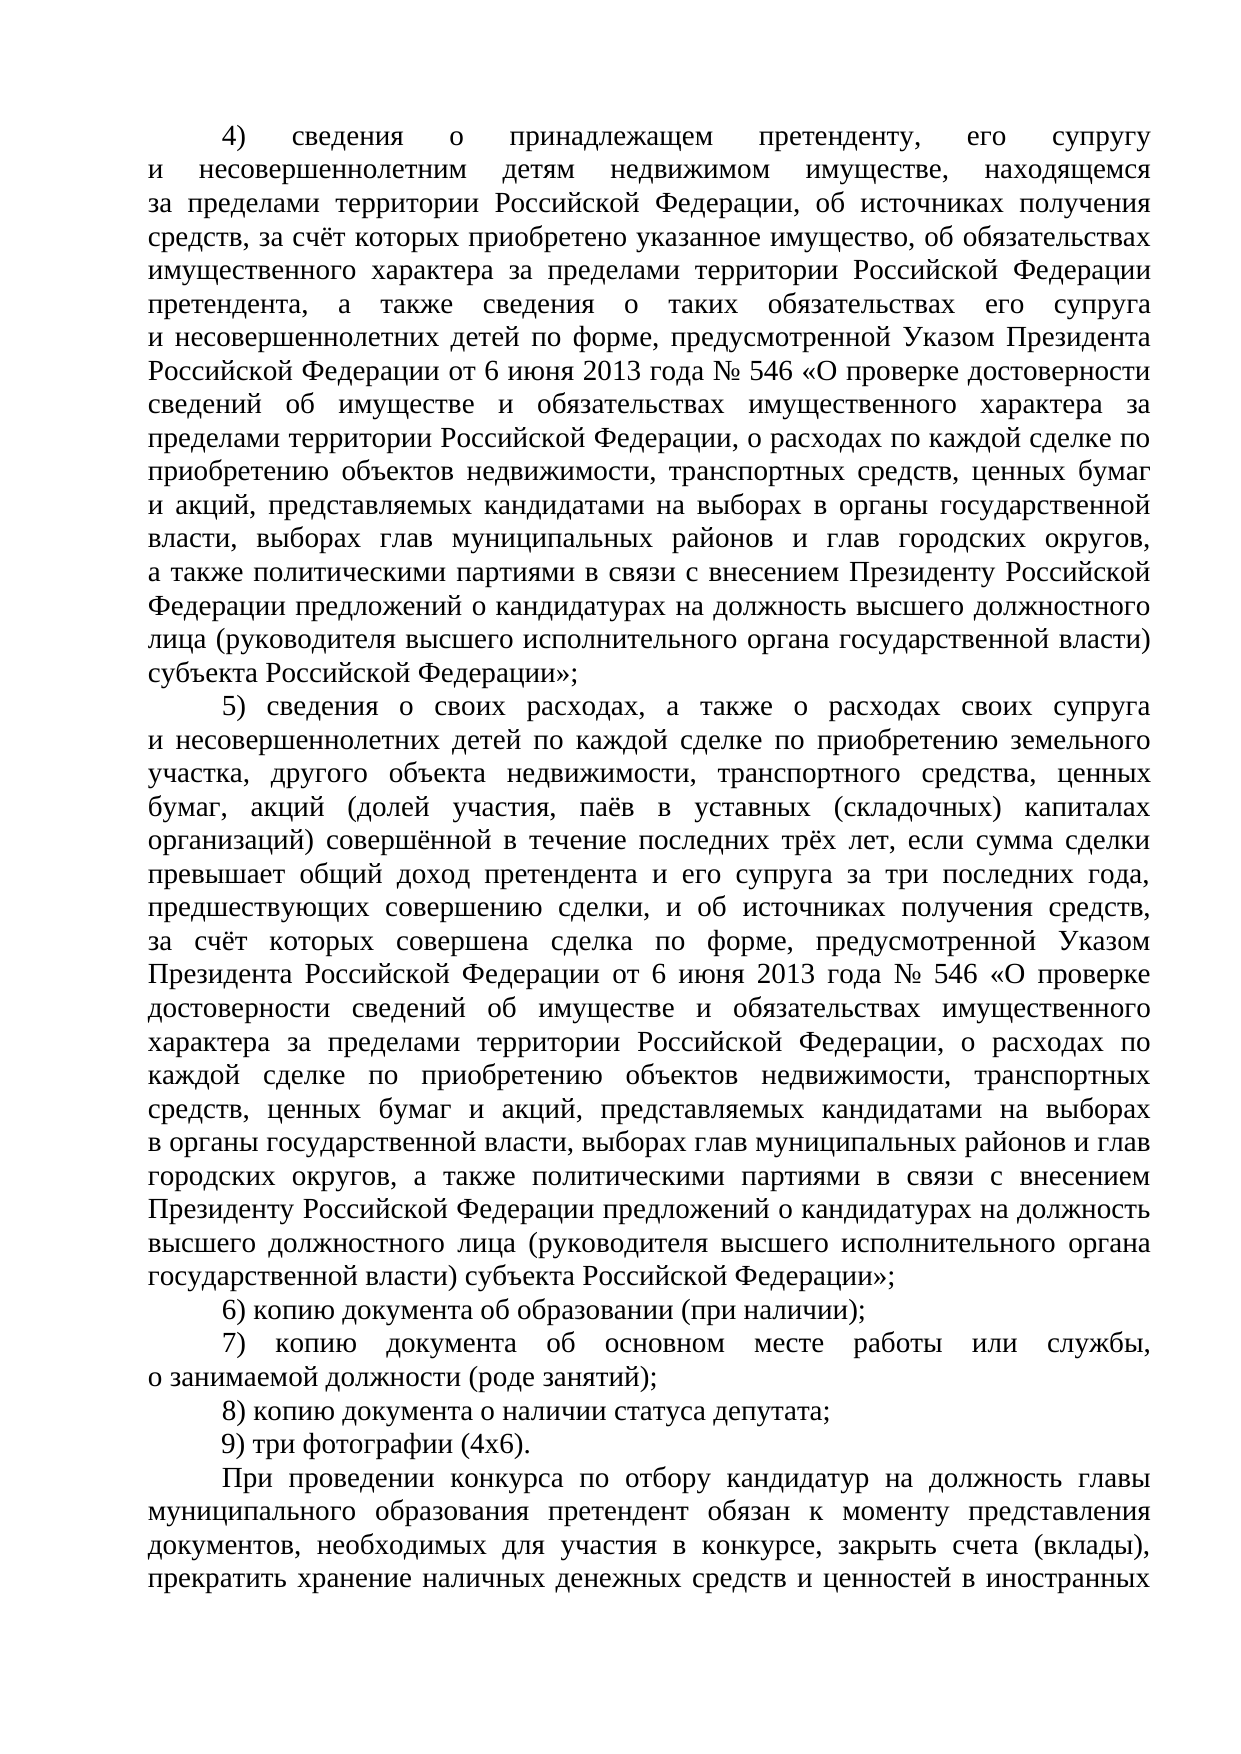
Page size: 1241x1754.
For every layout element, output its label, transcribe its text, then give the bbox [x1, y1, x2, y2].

text 6) копию документа об образовании (при наличии); [148, 1292, 1152, 1326]
text 5) сведения о своих расходах, а также о расходах своих супруга и несовершеннолетних детей по каждой сделке по приобретению земельного участка, другого объекта недвижимости, транспортного средства, ценных бумаг, акций (долей участия, паёв в уставных (складочных) капиталах организаций) совершённой в течение последних трёх лет, если сумма сделки превышает общий доход претендента и его супруга за три последних года, предшествующих совершению сделки, и об источниках получения средств, за счёт которых совершена сделка по форме, предусмотренной Указом Президента Российской Федерации от 6 июня 2013 года № 546 «О проверке достоверности сведений об имуществе и обязательствах имущественного характера за пределами территории Российской Федерации, о расходах по каждой сделке по приобретению объектов недвижимости, транспортных средств, ценных бумаг и акций, представляемых кандидатами на выборах в органы государственной власти, выборах глав муниципальных районов и глав городских округов, а также политическими партиями в связи с внесением Президенту Российской Федерации предложений о кандидатурах на должность высшего должностного лица (руководителя высшего исполнительного органа государственной власти) субъекта Российской Федерации»; [148, 688, 1152, 1292]
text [148, 1460, 1152, 1594]
text 7) копию документа об основном месте работы или службы, о занимаемой должности (роде занятий); [148, 1326, 1152, 1393]
text 9) три фотографии (4x6). [148, 1426, 1152, 1460]
text 4) сведения о принадлежащем претенденту, его супругу и несовершеннолетним детям недвижимом имуществе, находящемся за пределами территории Российской Федерации, об источниках получения средств, за счёт которых приобретено указанное имущество, об обязательствах имущественного характера за пределами территории Российской Федерации претендента, а также сведения о таких обязательствах его супруга и несовершеннолетних детей по форме, предусмотренной Указом Президента Российской Федерации от 6 июня 2013 года № 546 «О проверке достоверности сведений об имуществе и обязательствах имущественного характера за пределами территории Российской Федерации, о расходах по каждой сделке по приобретению объектов недвижимости, транспортных средств, ценных бумаг и акций, представляемых кандидатами на выборах в органы государственной власти, выборах глав муниципальных районов и глав городских округов, а также политическими партиями в связи с внесением Президенту Российской Федерации предложений о кандидатурах на должность высшего должностного лица (руководителя высшего исполнительного органа государственной власти) субъекта Российской Федерации»; [148, 118, 1152, 688]
text 8) копию документа о наличии статуса депутата; [148, 1393, 1152, 1426]
